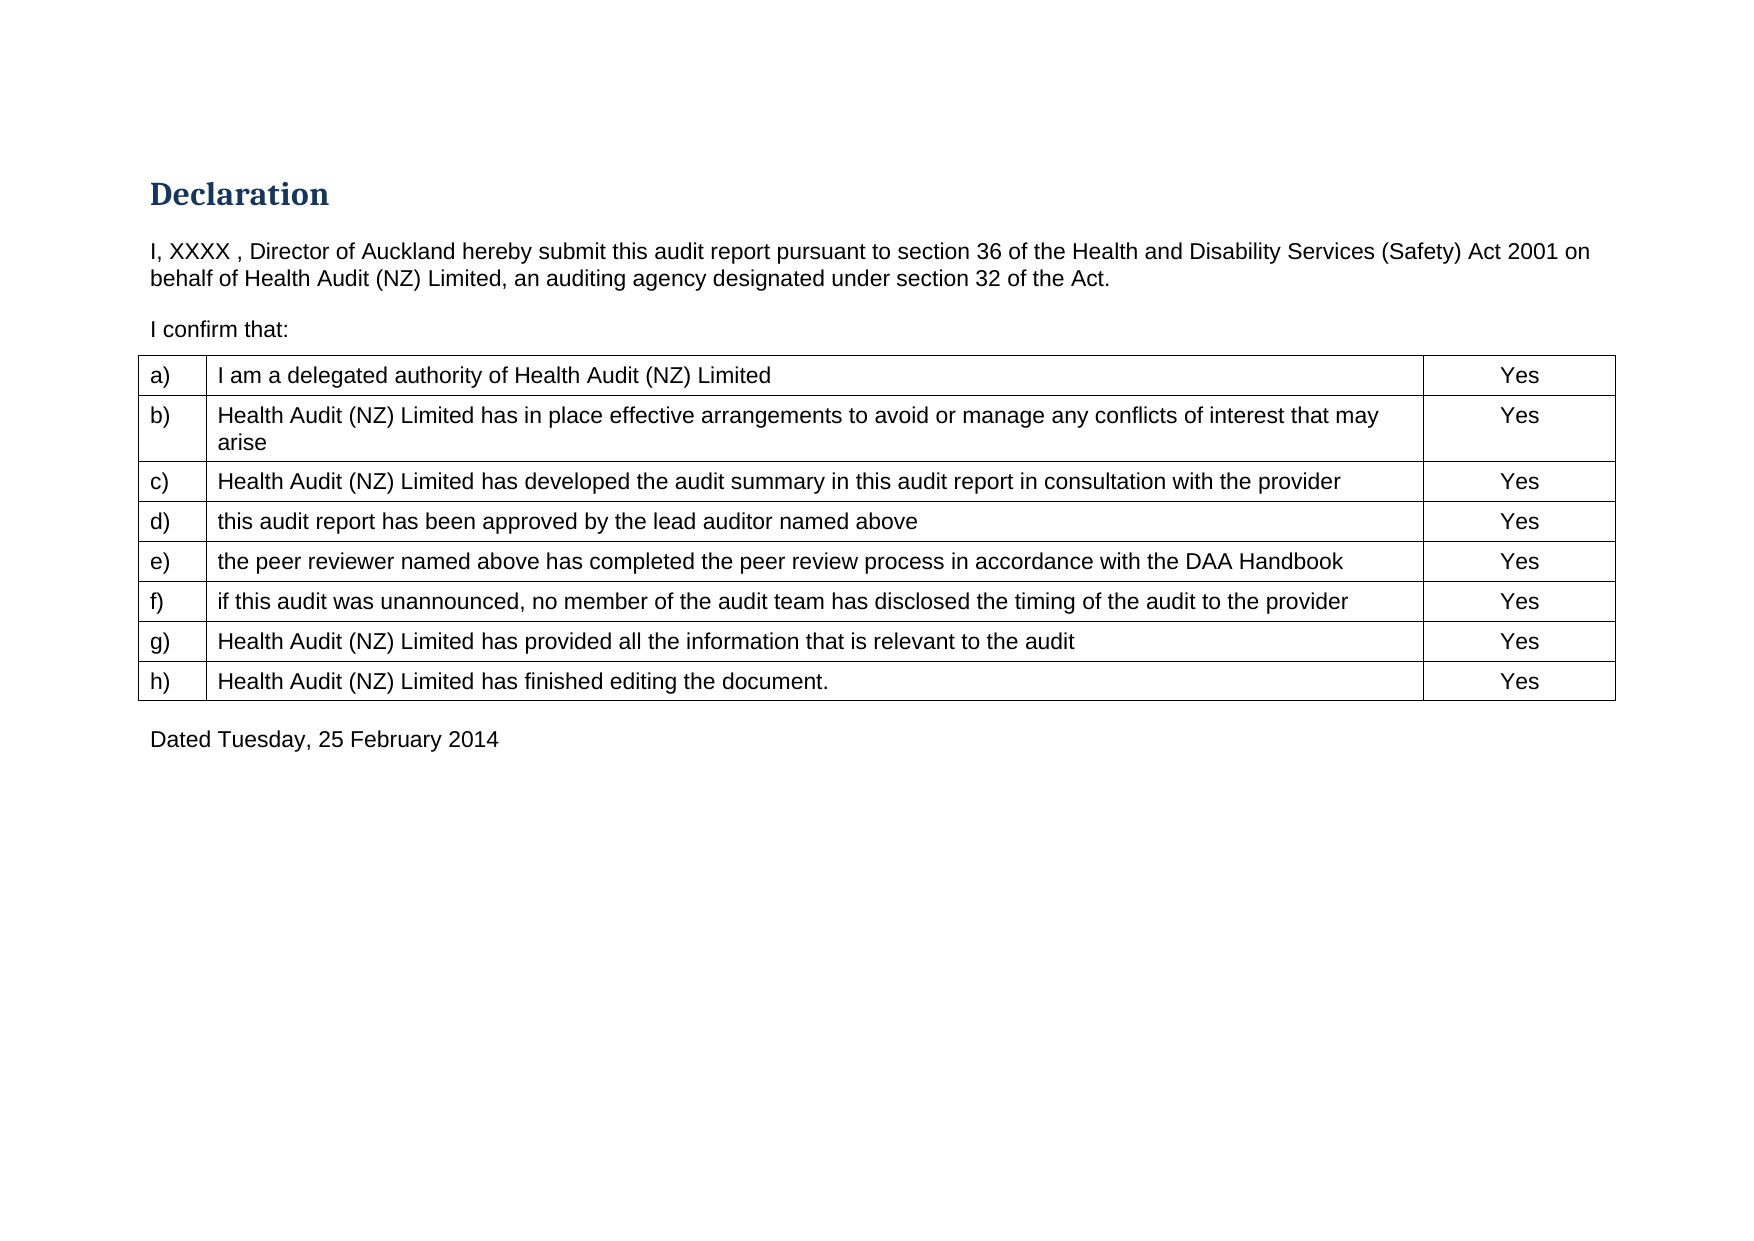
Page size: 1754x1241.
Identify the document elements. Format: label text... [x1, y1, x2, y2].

table_cell e) [139, 542, 206, 581]
table_cell b) [139, 396, 206, 461]
table_cell Yes [1424, 462, 1615, 501]
table_cell Yes [1424, 662, 1615, 700]
table_cell c) [139, 462, 206, 501]
table_header Yes [1424, 356, 1615, 395]
table_header a) [139, 356, 206, 395]
table_cell Health Audit (NZ) Limited has developed the audit summary in this audit report in consultation with the provider [207, 462, 1423, 501]
table_cell d) [139, 502, 206, 541]
table_cell Yes [1424, 542, 1615, 581]
table_cell Yes [1424, 582, 1615, 621]
table_cell g) [139, 622, 206, 661]
text I confirm that: [150, 316, 1604, 342]
table_cell this audit report has been approved by the lead auditor named above [207, 502, 1423, 541]
table_cell Health Audit (NZ) Limited has finished editing the document. [207, 662, 1423, 700]
table_cell Yes [1424, 396, 1615, 461]
table_cell the peer reviewer named above has completed the peer review process in accordance with the DAA Handbook [207, 542, 1423, 581]
table_cell Yes [1424, 622, 1615, 661]
table_cell if this audit was unannounced, no member of the audit team has disclosed the timing of the audit to the provider [207, 582, 1423, 621]
table_cell h) [139, 662, 206, 700]
text I, XXXX , Director of Auckland hereby submit this audit report pursuant to section 36 of the Health and Disability Services (Safety) Act 2001 on behalf of Health Audit (NZ) Limited, an auditing agency designated under section 32 of the Act. [150, 238, 1604, 291]
table_cell f) [139, 582, 206, 621]
table_cell Health Audit (NZ) Limited has in place effective arrangements to avoid or manage any conflicts of interest that may arise [207, 396, 1423, 461]
table_cell Yes [1424, 502, 1615, 541]
subtitle Declaration [150, 175, 1604, 213]
table_cell Health Audit (NZ) Limited has provided all the information that is relevant to the audit [207, 622, 1423, 661]
text Dated Tuesday, 25 February 2014 [150, 726, 1604, 753]
table_header I am a delegated authority of Health Audit (NZ) Limited [207, 356, 1423, 395]
